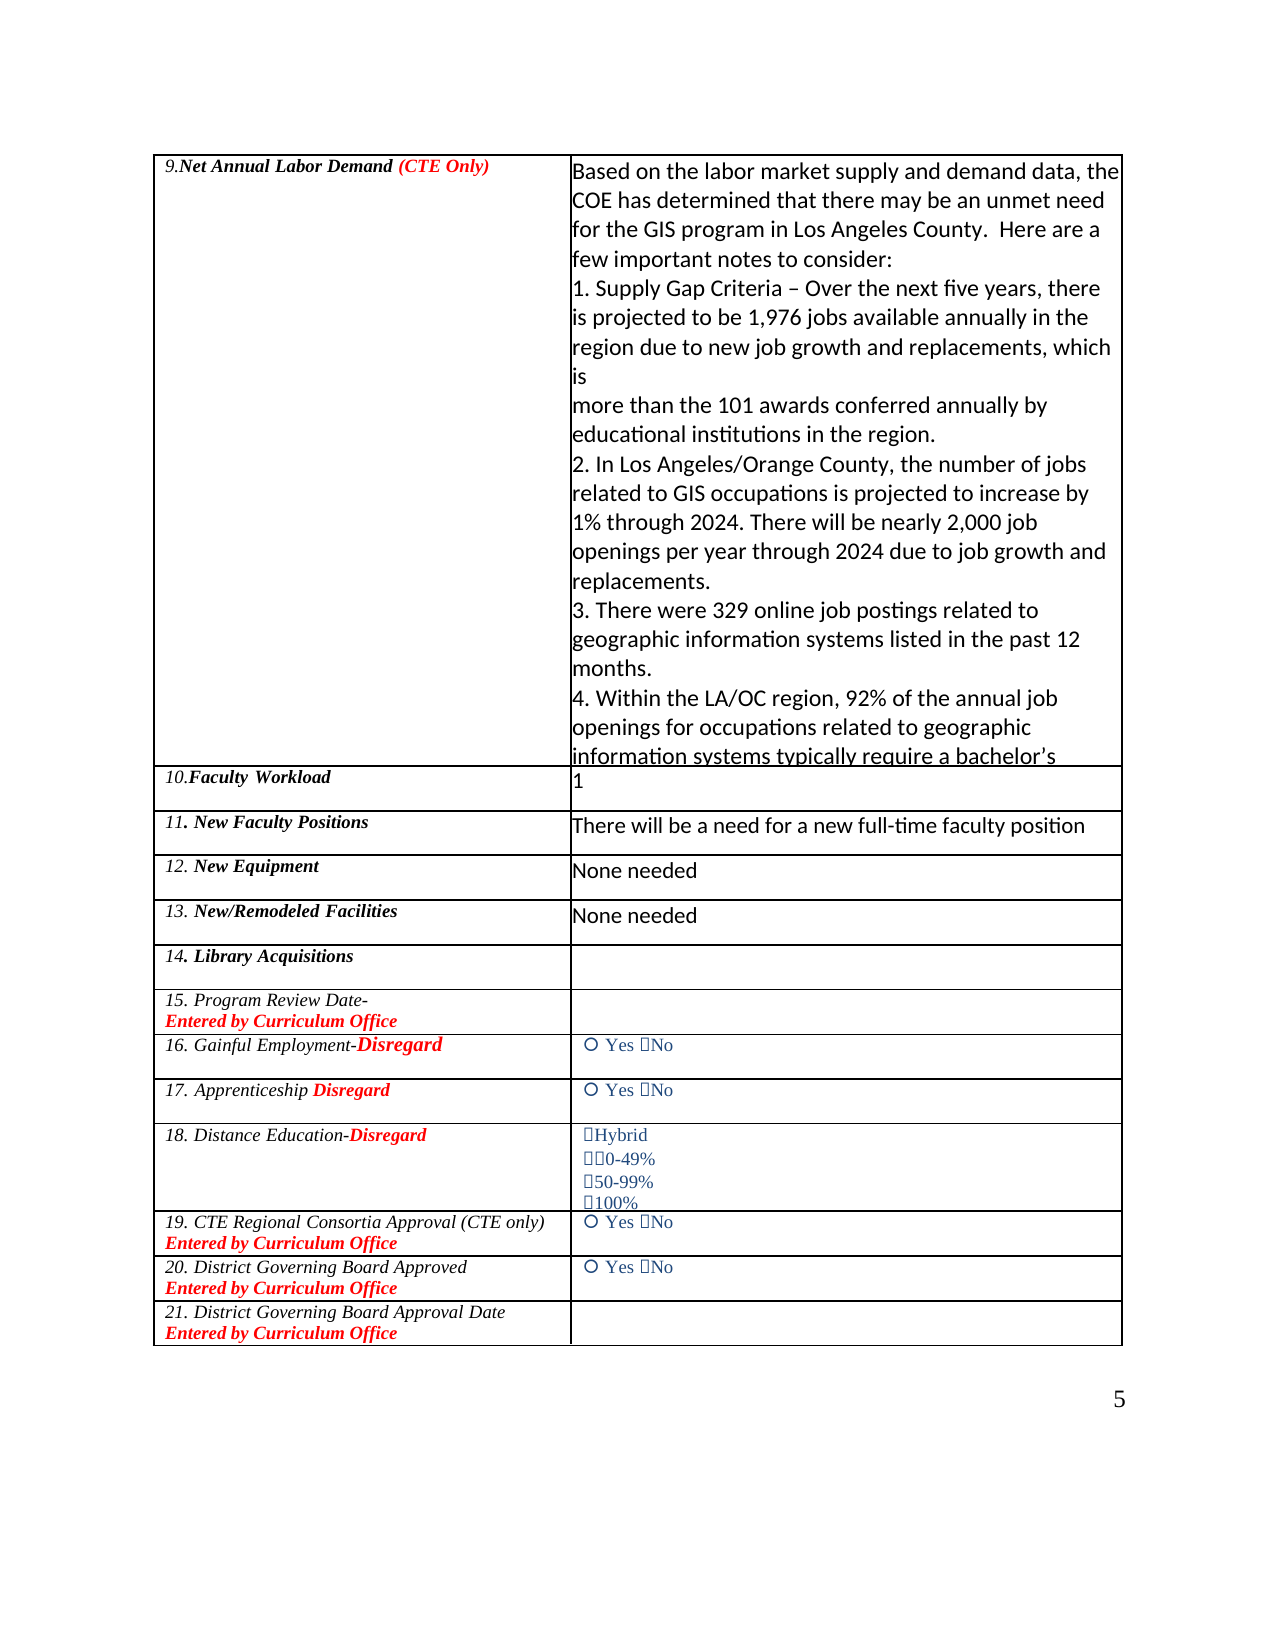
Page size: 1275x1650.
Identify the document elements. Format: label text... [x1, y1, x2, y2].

table_cell 21. District Governing Board Approval Date Entered by Curriculum Office [155, 1302, 570, 1344]
table_cell [572, 1302, 1121, 1344]
table_cell Hybrid 0-49% 50-99% 100% [572, 1124, 1121, 1210]
table_cell 1 [572, 767, 1121, 810]
table_cell 16. Gainful Employment-Disregard [155, 1035, 570, 1078]
table_cell [572, 990, 1121, 1033]
table_cell 15. Program Review Date- Entered by Curriculum Office [155, 990, 570, 1033]
table_cell 17. Apprenticeship Disregard [155, 1080, 570, 1122]
table_cell [572, 946, 1121, 988]
table_cell 9.Net Annual Labor Demand (CTE Only) [155, 156, 570, 765]
table_cell 18. Distance Education-Disregard [155, 1124, 570, 1210]
text 5 [139, 1384, 1126, 1413]
table_cell There will be a need for a new full-time faculty position [572, 812, 1121, 854]
table_cell 13. New/Remodeled Facilities [155, 901, 570, 944]
table_cell 10.Faculty Workload [155, 767, 570, 810]
table_cell Yes No [572, 1212, 1121, 1255]
table_cell 11. New Faculty Positions [155, 812, 570, 854]
table_cell 14. Library Acquisitions [155, 946, 570, 988]
table_cell Yes No [572, 1080, 1121, 1122]
table_cell Yes No [572, 1257, 1121, 1300]
table_cell Based on the labor market supply and demand data, the COE has determined that there may be an unmet need for the GIS program in Los Angeles County. Here are a few important notes to consider: 1. Supply Gap Criteria – Over the next five years, there is projected to be 1,976 jobs available annually in the region due to new job growth and replacements, which is more than the 101 awards conferred annually by educational institutions in the region. 2. In Los Angeles/Orange County, the number of jobs related to GIS occupations is projected to increase by 1% through 2024. There will be nearly 2,000 job openings per year through 2024 due to job growth and replacements. 3. There were 329 online job postings related to geographic information systems listed in the past 12 months. 4. Within the LA/OC region, 92% of the annual job openings for occupations related to geographic information systems typically require a bachelor’s degree. [572, 156, 1121, 765]
table_cell None needed [572, 901, 1121, 944]
table_cell 12. New Equipment [155, 856, 570, 899]
table_cell 20. District Governing Board Approved Entered by Curriculum Office [155, 1257, 570, 1300]
table_cell None needed [572, 856, 1121, 899]
table_cell 19. CTE Regional Consortia Approval (CTE only) Entered by Curriculum Office [155, 1212, 570, 1255]
table_cell Yes No [572, 1035, 1121, 1078]
